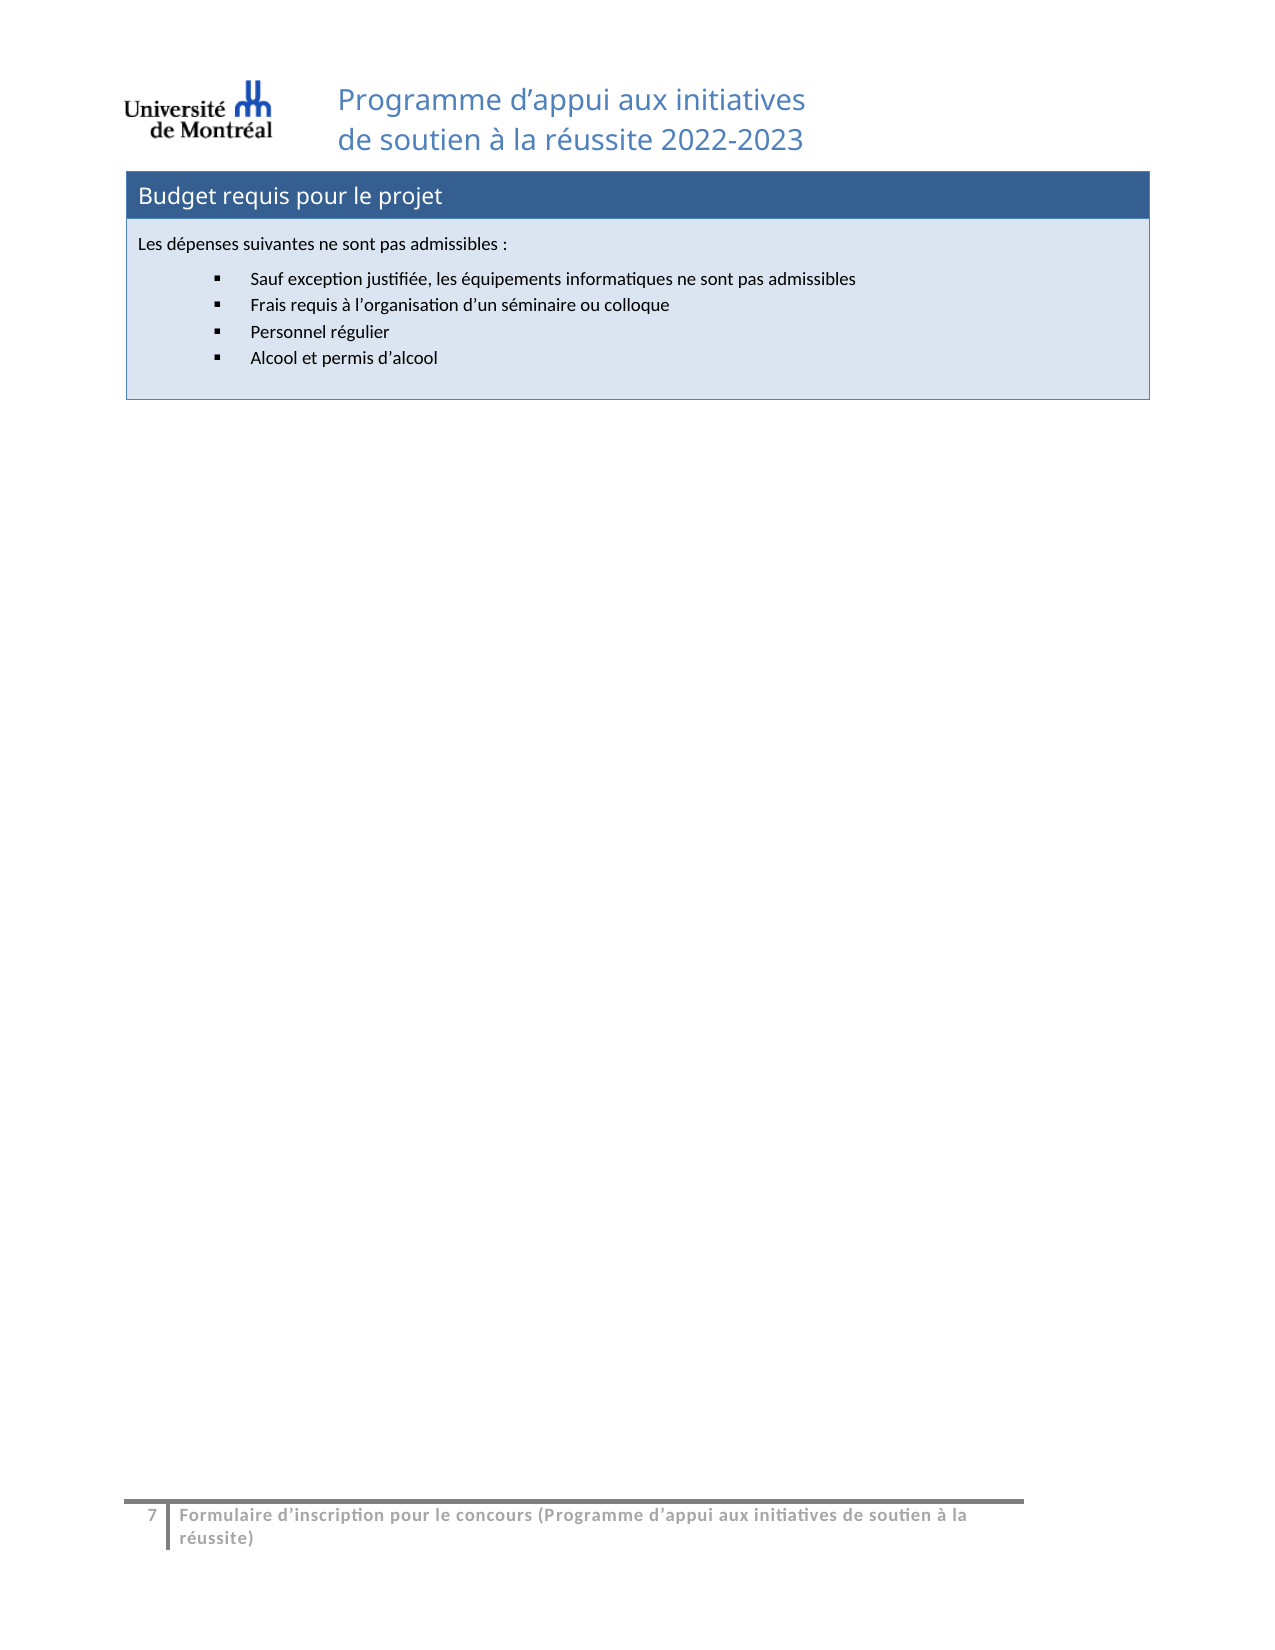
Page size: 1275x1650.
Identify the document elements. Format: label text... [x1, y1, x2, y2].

table_header Budget requis pour le projet [127, 172, 1149, 218]
picture [123, 79, 274, 139]
table_cell Les dépenses suivantes ne sont pas admissibles : Sauf exception justifiée, les équipements informatiques ne sont pas admissibles Frais requis à l’organisation d’un séminaire ou colloque Personnel régulier Alcool et permis d’alcool [127, 219, 1149, 399]
